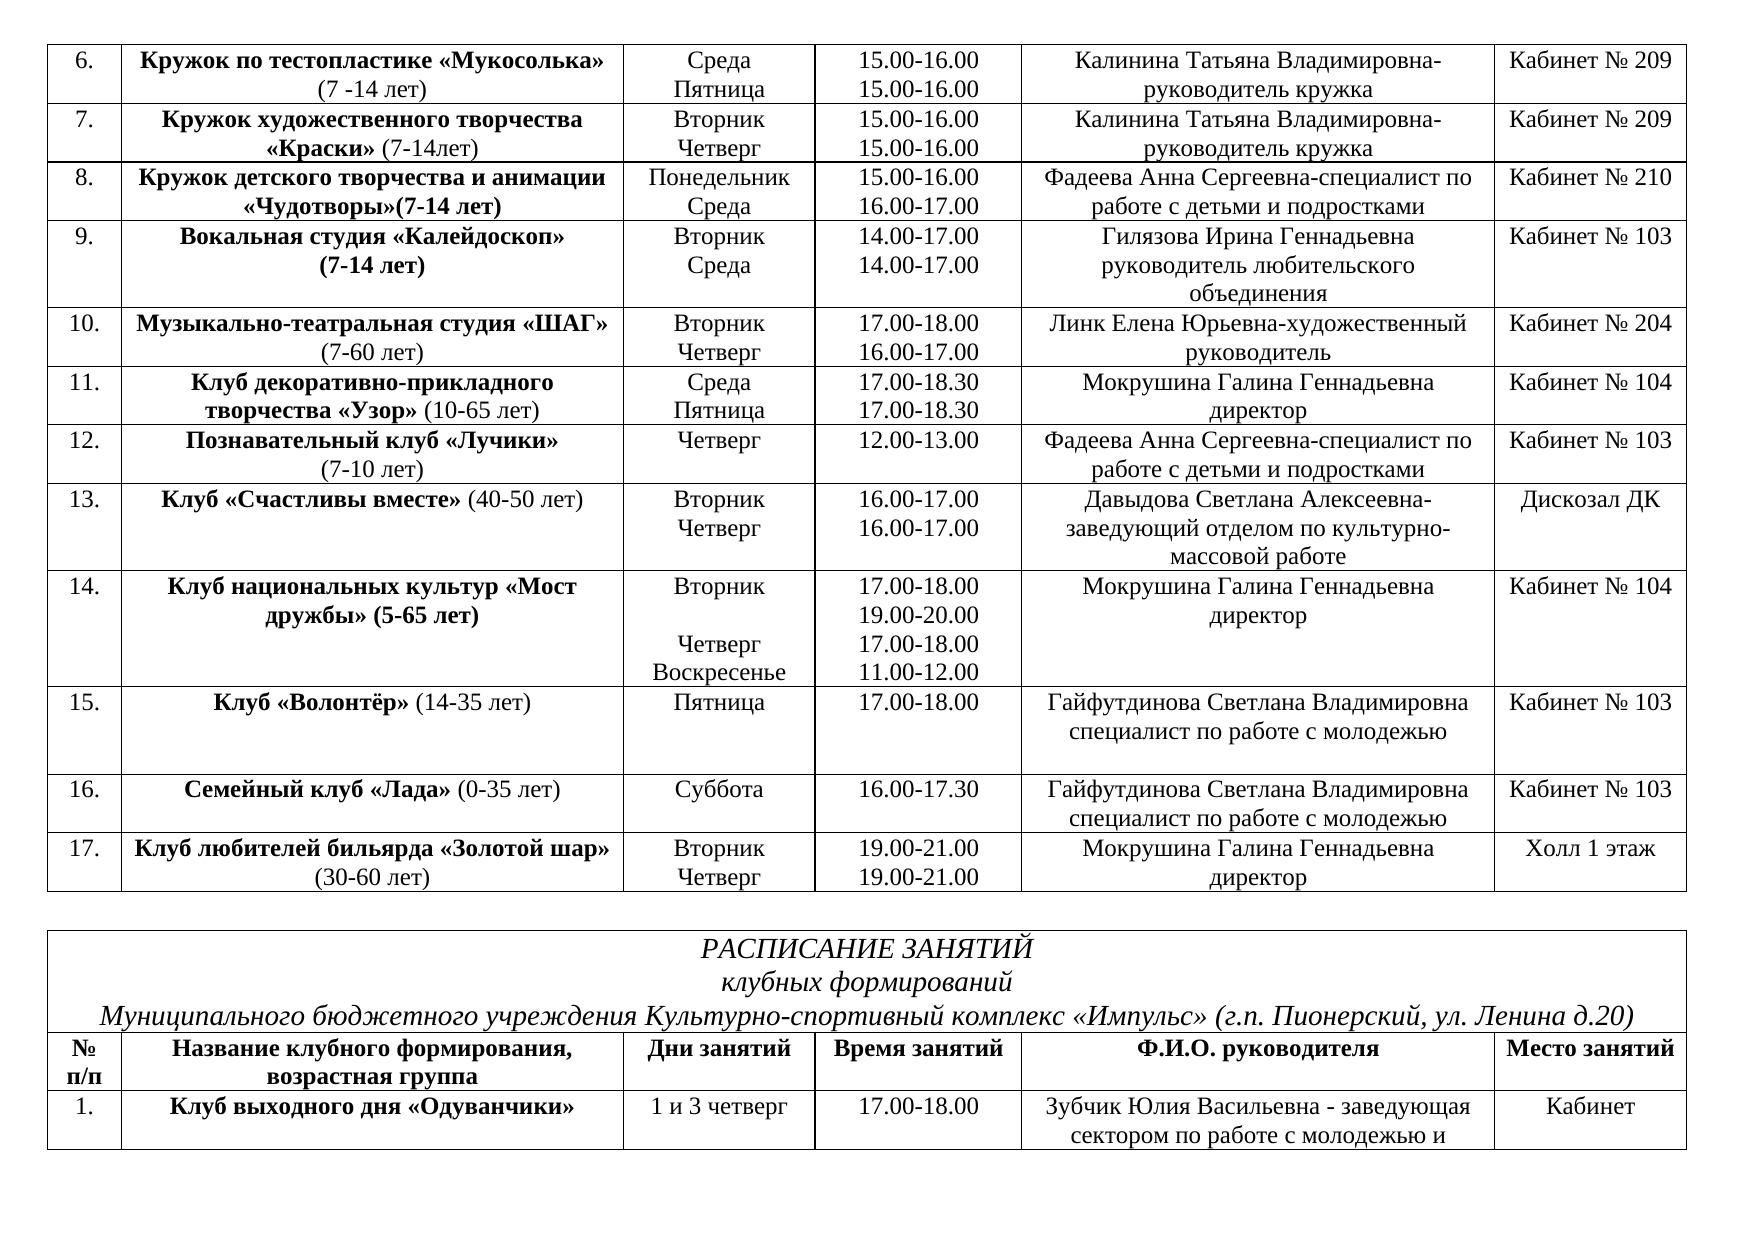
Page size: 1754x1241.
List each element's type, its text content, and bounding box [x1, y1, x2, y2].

table_cell Кружок художественного творчества «Краски» (7-14лет) [122, 104, 623, 161]
table_cell Кабинет [1495, 1091, 1686, 1149]
table_cell Клуб декоративно-прикладного творчества «Узор» (10-65 лет) [122, 367, 623, 424]
table_cell Название клубного формирования, возрастная группа [122, 1033, 623, 1090]
table_cell Вокальная студия «Калейдоскоп» (7-14 лет) [122, 221, 623, 307]
table_cell Калинина Татьяна Владимировна- руководитель кружка [1022, 104, 1494, 161]
table_cell Кабинет № 209 [1495, 104, 1686, 161]
table_cell 11. [48, 367, 121, 424]
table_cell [122, 1091, 623, 1149]
table_cell Клуб любителей бильярда «Золотой шар» (30-60 лет) [122, 833, 623, 891]
table_cell Кабинет № 210 [1495, 163, 1686, 220]
table_cell Понедельник Среда [624, 163, 814, 220]
table_cell 1. [48, 1091, 121, 1149]
table_cell 19.00-21.00 19.00-21.00 [816, 833, 1021, 891]
table_cell 17.00-18.00 [816, 1091, 1021, 1149]
table_cell Вторник Четверг [624, 308, 814, 366]
table_cell 12.00-13.00 [816, 425, 1021, 483]
table_cell Калинина Татьяна Владимировна-руководитель кружка [1022, 45, 1494, 103]
table_cell Кабинет № 104 [1495, 367, 1686, 424]
table_cell Познавательный клуб «Лучики» (7-10 лет) [122, 425, 623, 483]
table_cell Давыдова Светлана Алексеевна-заведующий отделом по культурно-массовой работе [1022, 484, 1494, 570]
table_cell Гилязова Ирина Геннадьевна руководитель любительского объединения [1022, 221, 1494, 307]
table_cell Гайфутдинова Светлана Владимировна специалист по работе с молодежью [1022, 687, 1494, 773]
table_cell Среда Пятница [624, 367, 814, 424]
table_cell 17.00-18.00 16.00-17.00 [816, 308, 1021, 366]
table_cell Вторник Четверг [624, 484, 814, 570]
table_cell Ф.И.О. руководителя [1022, 1033, 1494, 1090]
table_cell Дни занятий [624, 1033, 814, 1090]
table_cell Семейный клуб «Лада» (0-35 лет) [122, 775, 623, 832]
table_cell Кабинет № 209 [1495, 45, 1686, 103]
table_cell 1 и 3 четверг [624, 1091, 814, 1149]
table_cell Вторник Четверг Воскресенье [624, 571, 814, 686]
table_cell Линк Елена Юрьевна-художественный руководитель [1022, 308, 1494, 366]
table_cell 6. [48, 45, 121, 103]
table_cell 17.00-18.00 [816, 687, 1021, 773]
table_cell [1022, 1091, 1494, 1149]
table_cell 15.00-16.00 16.00-17.00 [816, 163, 1021, 220]
table_cell 16.00-17.00 16.00-17.00 [816, 484, 1021, 570]
table_cell 9. [48, 221, 121, 307]
table_cell 15.00-16.00 15.00-16.00 [816, 104, 1021, 161]
table_cell 15.00-16.00 15.00-16.00 [816, 45, 1021, 103]
table_cell Кабинет № 104 [1495, 571, 1686, 686]
table_cell 7. [48, 104, 121, 161]
table_cell Мокрушина Галина Геннадьевна директор [1022, 833, 1494, 891]
table_cell № п/п [48, 1033, 121, 1090]
table_cell Клуб национальных культур «Мост дружбы» (5-65 лет) [122, 571, 623, 686]
table_cell Гайфутдинова Светлана Владимировна специалист по работе с молодежью [1022, 775, 1494, 832]
table_cell Среда Пятница [624, 45, 814, 103]
table_cell 12. [48, 425, 121, 483]
table_cell Клуб «Счастливы вместе» (40-50 лет) [122, 484, 623, 570]
table_cell Вторник Среда [624, 221, 814, 307]
table_cell 17.00-18.30 17.00-18.30 [816, 367, 1021, 424]
table_cell Фадеева Анна Сергеевна-специалист по работе с детьми и подростками [1022, 425, 1494, 483]
table_cell Время занятий [816, 1033, 1021, 1090]
table_cell 16. [48, 775, 121, 832]
table_cell Мокрушина Галина Геннадьевна директор [1022, 571, 1494, 686]
table_cell Музыкально-театральная студия «ШАГ» (7-60 лет) [122, 308, 623, 366]
table_cell 17. [48, 833, 121, 891]
table_cell Дискозал ДК [1495, 484, 1686, 570]
table_cell Холл 1 этаж [1495, 833, 1686, 891]
table_cell 14. [48, 571, 121, 686]
table_cell 16.00-17.30 [816, 775, 1021, 832]
table_cell Суббота [624, 775, 814, 832]
table_cell 17.00-18.00 19.00-20.00 17.00-18.00 11.00-12.00 [816, 571, 1021, 686]
table_cell Кружок детского творчества и анимации «Чудотворы»(7-14 лет) [122, 163, 623, 220]
table_cell Кабинет № 103 [1495, 221, 1686, 307]
table_cell Мокрушина Галина Геннадьевна директор [1022, 367, 1494, 424]
table_cell 13. [48, 484, 121, 570]
table_cell Кабинет № 103 [1495, 687, 1686, 773]
table_cell Вторник Четверг [624, 104, 814, 161]
table_cell Фадеева Анна Сергеевна-специалист по работе с детьми и подростками [1022, 163, 1494, 220]
table_header РАСПИСАНИЕ ЗАНЯТИЙ клубных формирований Муниципального бюджетного учреждения Культурно-спортивный комплекс «Импульс» (г.п. Пионерский, ул. Ленина д.20) [48, 931, 1686, 1032]
table_cell Кабинет № 204 [1495, 308, 1686, 366]
table_cell 14.00-17.00 14.00-17.00 [816, 221, 1021, 307]
table_cell Вторник Четверг [624, 833, 814, 891]
table_cell Клуб «Волонтёр» (14-35 лет) [122, 687, 623, 773]
table_cell Кабинет № 103 [1495, 425, 1686, 483]
table_cell 15. [48, 687, 121, 773]
table_cell Кружок по тестопластике «Мукосолька» (7 -14 лет) [122, 45, 623, 103]
table_cell 8. [48, 163, 121, 220]
table_cell Кабинет № 103 [1495, 775, 1686, 832]
table_cell Пятница [624, 687, 814, 773]
table_cell Место занятий [1495, 1033, 1686, 1090]
table_cell 10. [48, 308, 121, 366]
table_cell Четверг [624, 425, 814, 483]
